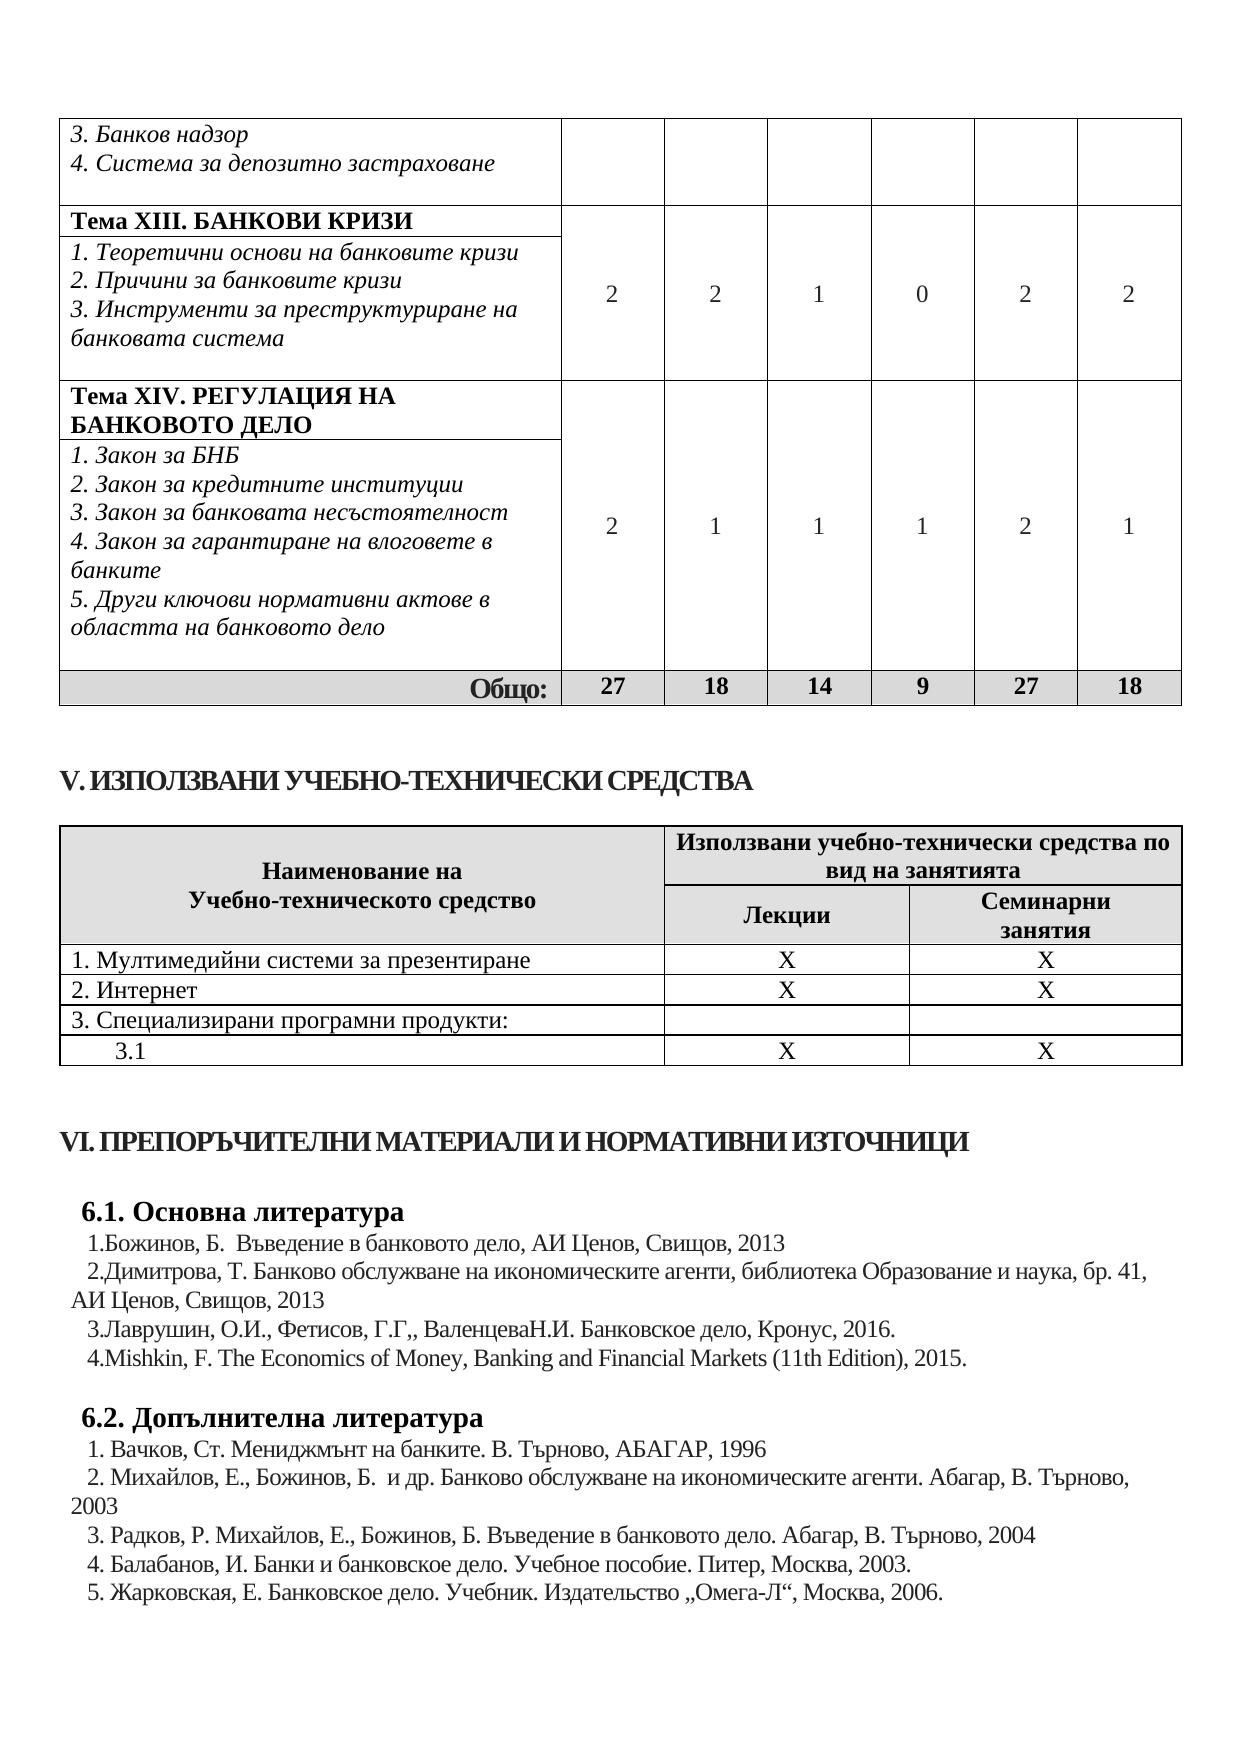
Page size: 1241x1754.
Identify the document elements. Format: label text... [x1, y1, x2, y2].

table_cell 1 [768, 206, 871, 380]
table_cell 1 [1078, 381, 1181, 670]
table_cell X [665, 945, 909, 974]
text VI. ПреПОРЪЧИТЕЛНИ МАТЕРИАЛИ И НОРМАТИВНИ ИЗТОЧНИЦИ [59, 1124, 1181, 1194]
table_cell 3. Радков, Р. Михайлов, Е., Божинов, Б. Въведение в банковото дело. Абагар, В. Търново, 2004 [59, 1520, 1181, 1549]
table_header Наименование на Учебно-техническото средство [61, 827, 664, 943]
table_cell Лекции [665, 886, 909, 943]
table_cell ${temi#14}Тема XIV. РЕГУЛАЦИЯ НА БАНКОВОТО ДЕЛО [60, 381, 561, 439]
table_cell 9 [872, 671, 974, 704]
table_header Използвани учебно-технически средства по вид на занятията [665, 827, 1181, 884]
table_cell 18 [665, 671, 767, 704]
table_cell 27 [975, 671, 1077, 704]
table_cell 27 [562, 671, 664, 704]
table_cell ${temi#13}Тема ХIII. БАНКОВИ КРИЗИ [60, 206, 561, 236]
table_cell [665, 1006, 909, 1034]
table_cell 0 [872, 206, 974, 380]
table_cell 5. Жарковская, Е. Банковское дело. Учебник. Издательство „Омега-Л“, Москва, 2006. [59, 1578, 1181, 1606]
table_cell 2 [975, 381, 1077, 670]
table_cell 2 [562, 381, 664, 670]
table_cell ${temi_sum#1}Общо: [60, 671, 561, 704]
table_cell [60, 119, 561, 205]
table_cell Семинарни занятия [910, 886, 1181, 943]
table_cell X [910, 945, 1181, 974]
table_cell 2. Интернет [61, 975, 664, 1004]
table_cell 3.1 [61, 1036, 664, 1065]
table_cell 4. Балабанов, И. Банки и банковское дело. Учебное пособие. Питер, Москва, 2003. [59, 1549, 1181, 1577]
text 6.2. Допълнителна литература [59, 1400, 1181, 1434]
table_cell 1. Теоретични основи на банковите кризи 2. Причини за банковите кризи 3. Инструменти за преструктуриране на банковата система [60, 237, 561, 380]
table_cell X [665, 1036, 909, 1065]
table_cell 1. Мултимедийни системи за презентиране [61, 945, 664, 974]
table_header 1. Божинов, Б. Въведение в банковото дело, АИ Ценов, Свищов, 2013 [59, 1228, 1181, 1256]
table_cell 1. Закон за БНБ 2. Закон за кредитните институции 3. Закон за банковата несъстоятелност 4. Закон за гарантиране на влоговете в банките 5. Други ключови нормативни актове в областта на банковото дело [60, 440, 561, 670]
table_cell 2. Михайлов, Е., Божинов, Б. и др. Банково обслужване на икономическите агенти. Абагар, В. Търново, 2003 [59, 1463, 1181, 1520]
table_cell X [665, 975, 909, 1004]
table_cell 1 [872, 381, 974, 670]
table_cell 14 [768, 671, 871, 704]
text 6.1. Основна литература [59, 1194, 1181, 1228]
table_cell 2. Димитрова, Т. Банково обслужване на икономическите агенти, библиотека Образование и наука, бр. 41, АИ Ценов, Свищов, 2013 [59, 1256, 1181, 1314]
table_cell 3. Лаврушин, О.И., Фетисов, Г.Г,, ВаленцеваН.И. Банковское дело, Кронус, 2016. [59, 1314, 1181, 1343]
table_cell X [910, 975, 1181, 1004]
table_cell 2 [562, 206, 664, 380]
table_cell 2 [975, 206, 1077, 380]
text V. ИЗПОЛЗВАНИ УЧЕБНО-ТЕХНИЧЕСКИ СРЕДСТВА [59, 763, 1181, 797]
table_cell 18 [1078, 671, 1181, 704]
table_cell [910, 1006, 1181, 1034]
table_cell 2 [665, 206, 767, 380]
table_cell 1 [665, 381, 767, 670]
table_cell 2 [1078, 206, 1181, 380]
table_header 1. Вачков, Ст. Мениджмънт на банките. В. Търново, АБАГАР, 1996 [59, 1434, 1181, 1462]
table_cell X [910, 1036, 1181, 1065]
table_cell 3. Специализирани програмни продукти: [61, 1006, 664, 1034]
table_cell 1 [768, 381, 871, 670]
table_cell 4. Mishkin, F. The Economics of Money, Banking and Financial Markets (11th Edition), 2015. [59, 1343, 1181, 1371]
